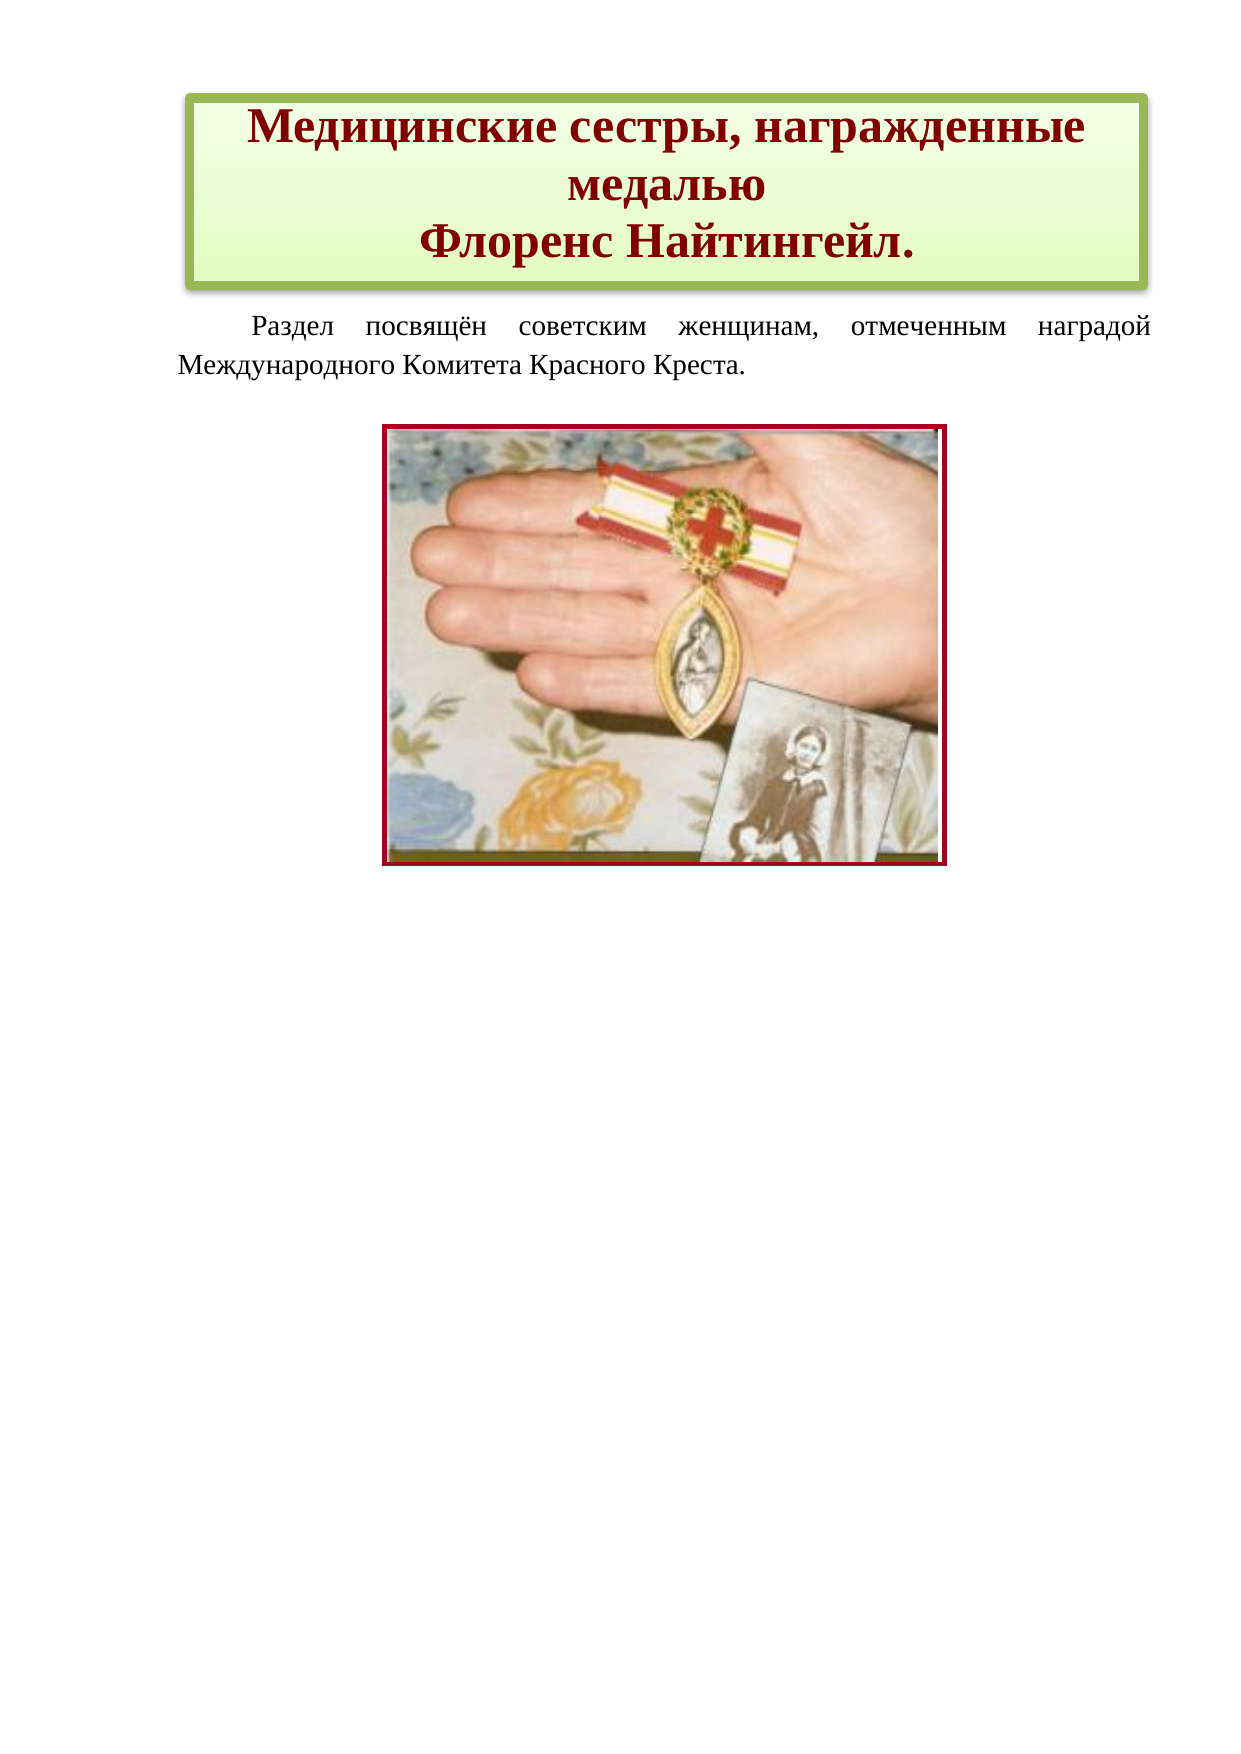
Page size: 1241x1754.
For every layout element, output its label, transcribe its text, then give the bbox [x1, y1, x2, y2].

text Раздел посвящён советским женщинам, отмеченным наградой Международного Комитета Красного Креста. [177, 308, 1152, 381]
picture [387, 429, 938, 862]
